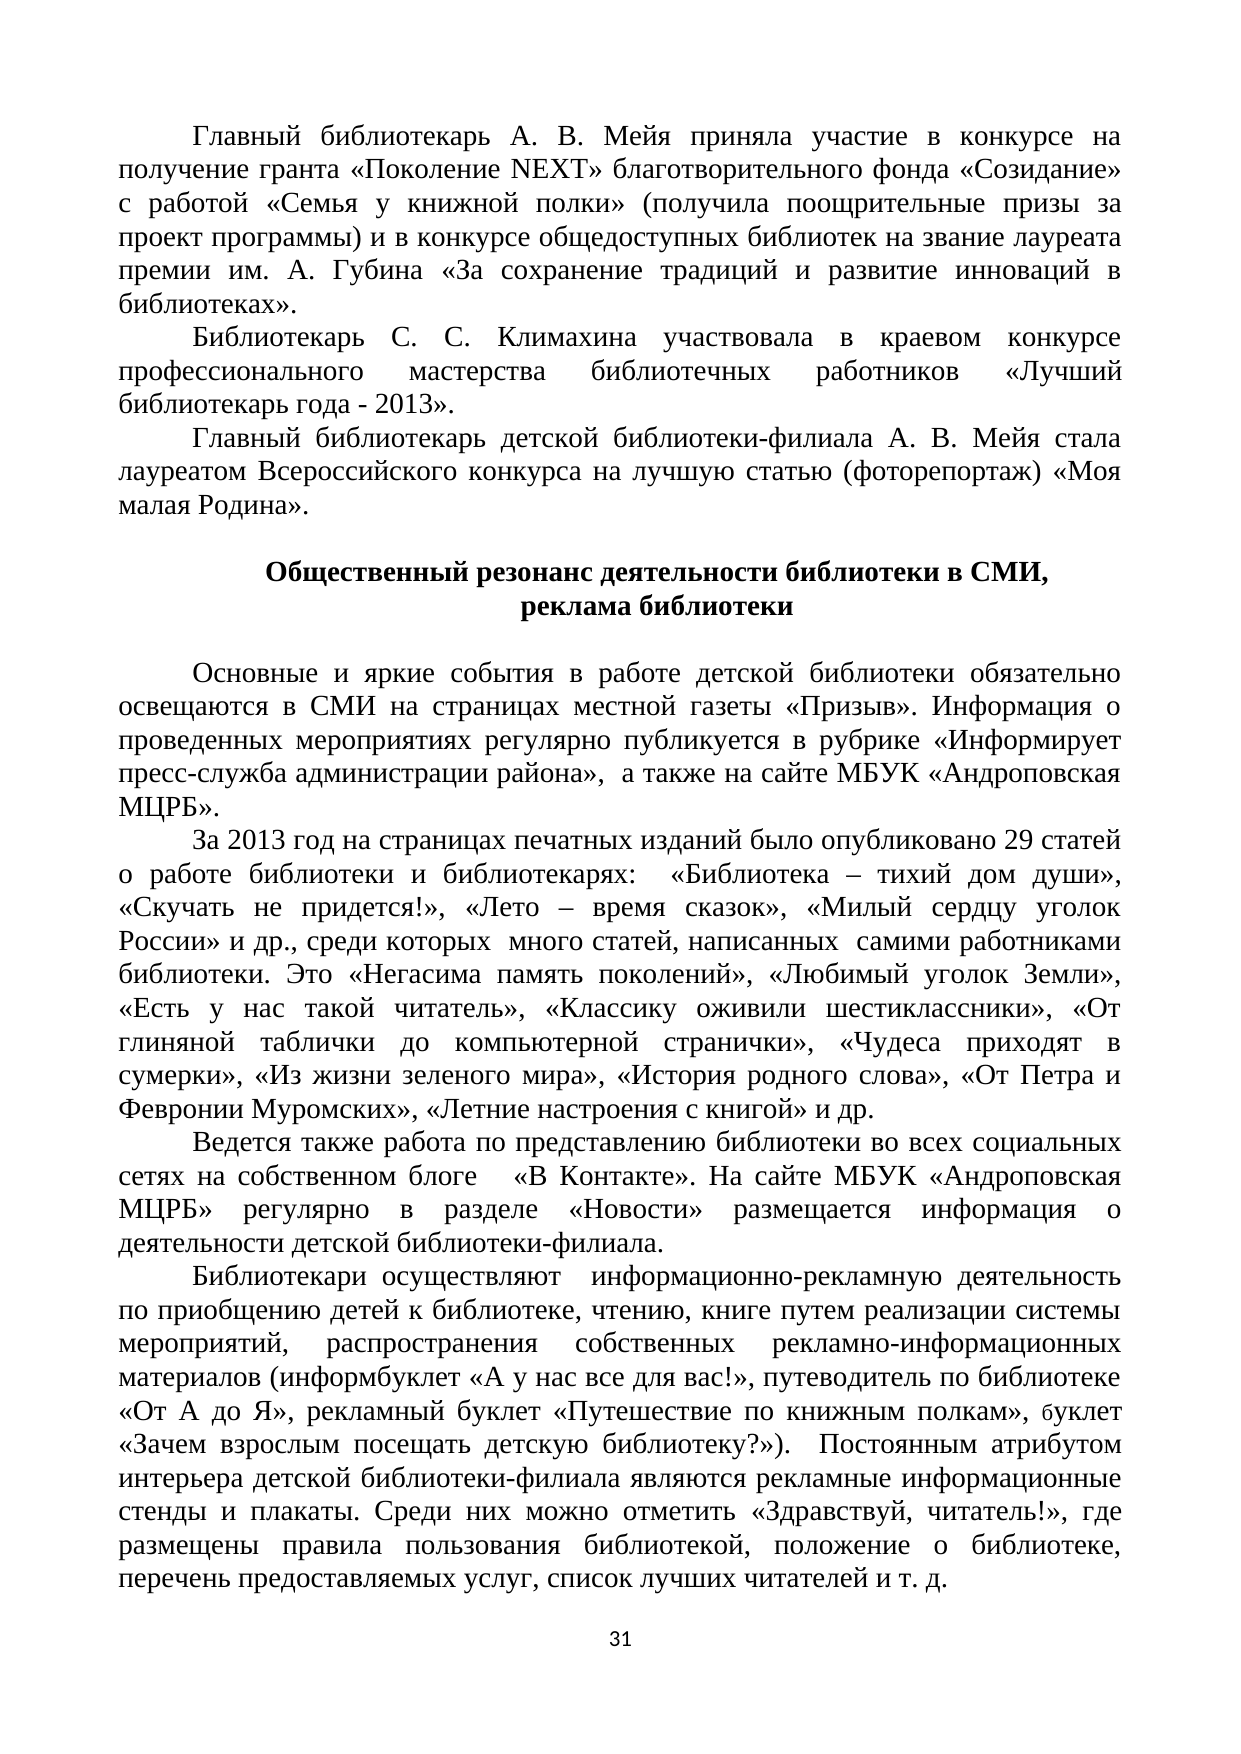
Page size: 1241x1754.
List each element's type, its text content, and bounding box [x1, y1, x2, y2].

text Библиотекари осуществляют информационно-рекламную деятельность по приобщению детей к библиотеке, чтению, книге путем реализации системы мероприятий, распространения собственных рекламно-информационных материалов (информбуклет «А у нас все для вас!», путеводитель по библиотеке «От А до Я», рекламный буклет «Путешествие по книжным полкам», буклет «Зачем взрослым посещать детскую библиотеку?»). Постоянным атрибутом интерьера детской библиотеки-филиала являются рекламные информационные стенды и плакаты. Среди них можно отметить «Здравствуй, читатель!», где размещены правила пользования библиотекой, положение о библиотеке, перечень предоставляемых услуг, список лучших читателей и т. д. [118, 1258, 1122, 1594]
text Основные и яркие события в работе детской библиотеки обязательно освещаются в СМИ на страницах местной газеты «Призыв». Информация о проведенных мероприятиях регулярно публикуется в рубрике «Информирует пресс-служба администрации района», а также на сайте МБУК «Андроповская МЦРБ». [118, 655, 1122, 822]
text реклама библиотеки [118, 588, 1122, 621]
text Главный библиотекарь детской библиотеки-филиала А. В. Мейя стала лауреатом Всероссийского конкурса на лучшую статью (фоторепортаж) «Моя малая Родина». [118, 420, 1122, 521]
text Главный библиотекарь А. В. Мейя приняла участие в конкурсе на получение гранта «Поколение NEXT» благотворительного фонда «Созидание» с работой «Семья у книжной полки» (получила поощрительные призы за проект программы) и в конкурсе общедоступных библиотек на звание лауреата премии им. А. Губина «За сохранение традиций и развитие инноваций в библиотеках». [118, 118, 1122, 319]
text Ведется также работа по представлению библиотеки во всех социальных сетях на собственном блоге «В Контакте». На сайте МБУК «Андроповская МЦРБ» регулярно в разделе «Новости» размещается информация о деятельности детской библиотеки-филиала. [118, 1124, 1122, 1258]
text За 2013 год на страницах печатных изданий было опубликовано 29 статей о работе библиотеки и библиотекарях: «Библиотека – тихий дом души», «Скучать не придется!», «Лето – время сказок», «Милый сердцу уголок России» и др., среди которых много статей, написанных самими работниками библиотеки. Это «Негасима память поколений», «Любимый уголок Земли», «Есть у нас такой читатель», «Классику оживили шестиклассники», «От глиняной таблички до компьютерной странички», «Чудеса приходят в сумерки», «Из жизни зеленого мира», «История родного слова», «От Петра и Февронии Муромских», «Летние настроения с книгой» и др. [118, 822, 1122, 1124]
text Библиотекарь С. С. Климахина участвовала в краевом конкурсе профессионального мастерства библиотечных работников «Лучший библиотекарь года - 2013». [118, 319, 1122, 420]
text Общественный резонанс деятельности библиотеки в СМИ, [118, 554, 1122, 588]
